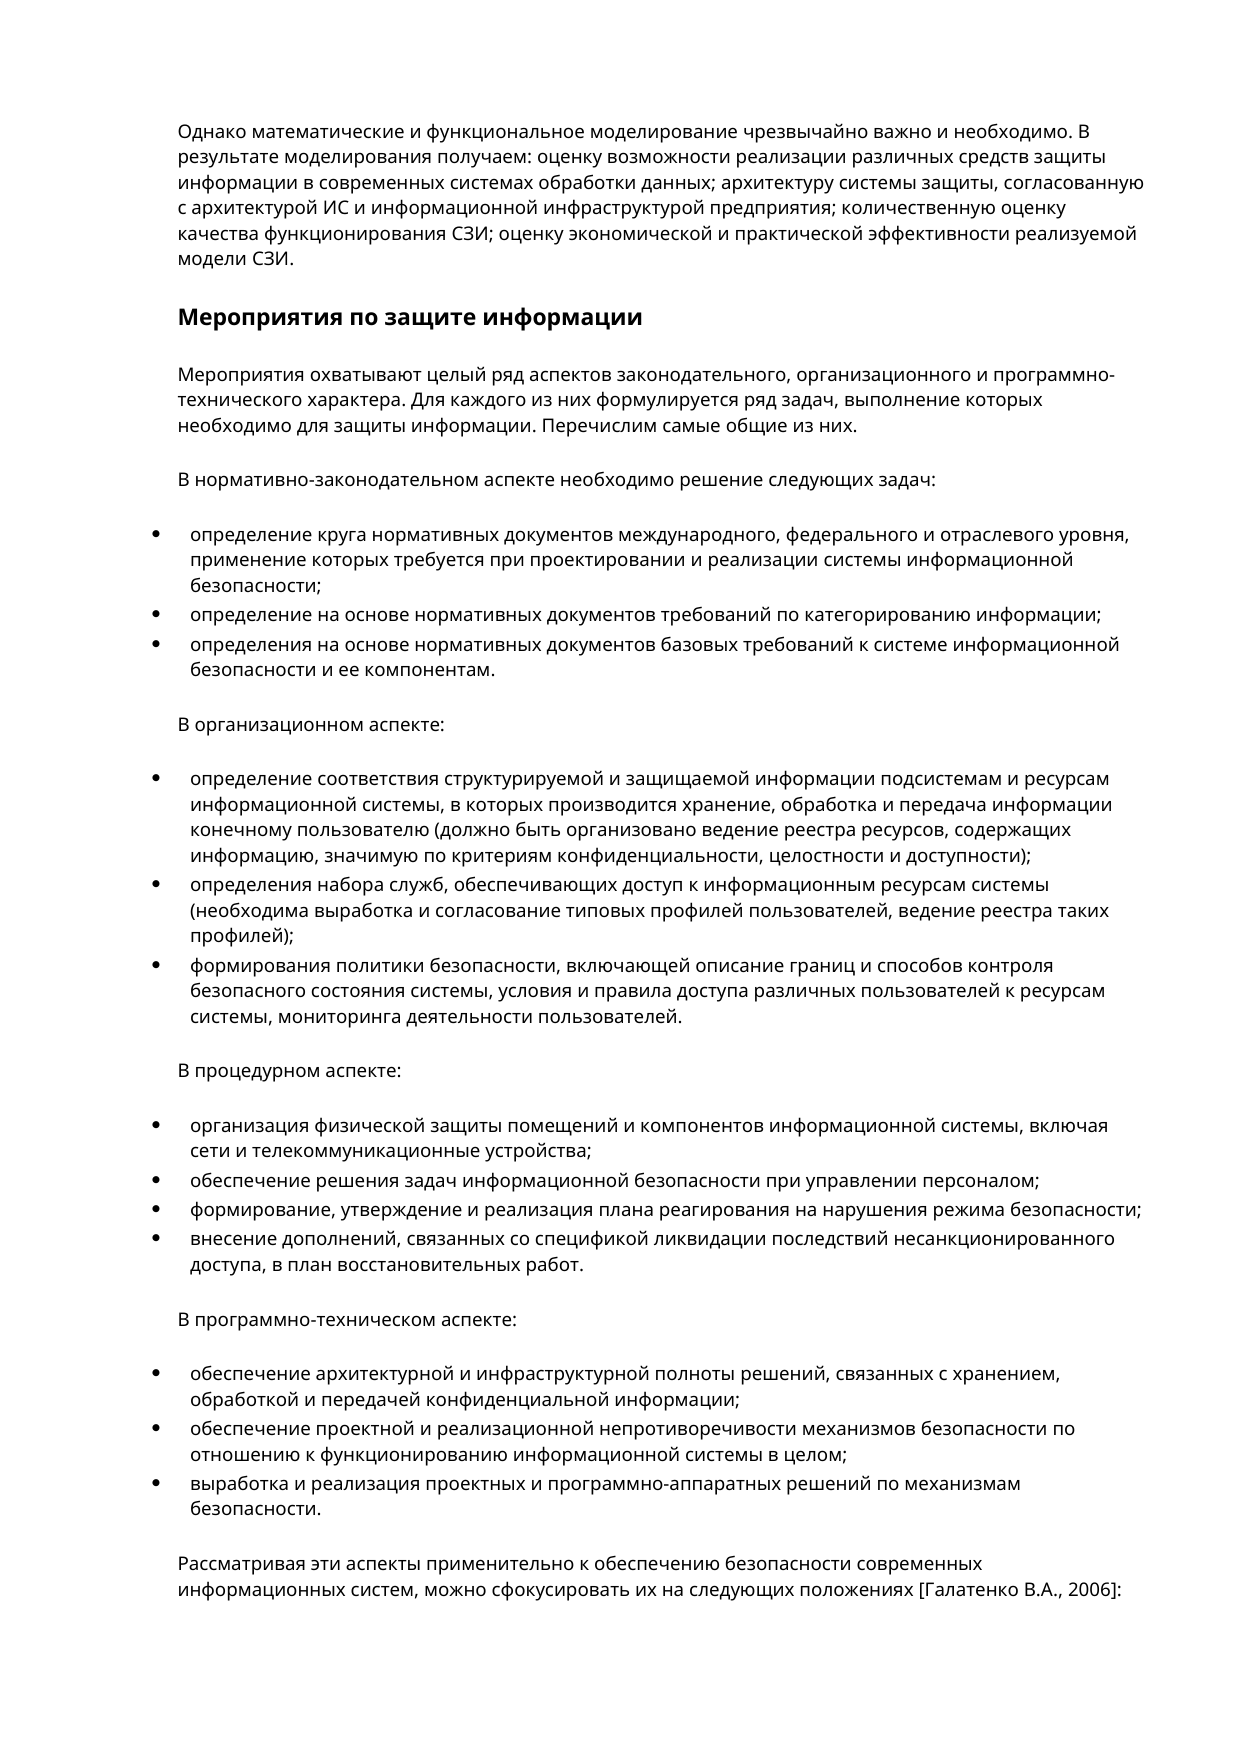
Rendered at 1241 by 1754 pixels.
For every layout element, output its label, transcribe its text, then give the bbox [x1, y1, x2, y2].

list выработка и реализация проектных и программно-аппаратных решений по механизмам безопасности. [152, 1470, 1152, 1521]
text Мероприятия по защите информации [177, 300, 1152, 332]
list внесение дополнений, связанных со спецификой ликвидации последствий несанкционированного доступа, в план восстановительных работ. [152, 1226, 1152, 1277]
text В процедурном аспекте: [177, 1058, 1152, 1083]
list определение соответствия структурируемой и защищаемой информации подсистемам и ресурсам информационной системы, в которых производится хранение, обработка и передача информации конечному пользователю (должно быть организовано ведение реестра ресурсов, содержащих информацию, значимую по критериям конфиденциальности, целостности и доступности); [152, 766, 1152, 868]
list организация физической защиты помещений и компонентов информационной системы, включая сети и телекоммуникационные устройства; [152, 1112, 1152, 1163]
list формирования политики безопасности, включающей описание границ и способов контроля безопасного состояния системы, условия и правила доступа различных пользователей к ресурсам системы, мониторинга деятельности пользователей. [152, 952, 1152, 1028]
list определения набора служб, обеспечивающих доступ к информационным ресурсам системы (необходима выработка и согласование типовых профилей пользователей, ведение реестра таких профилей); [152, 872, 1152, 948]
text Мероприятия охватывают целый ряд аспектов законодательного, организационного и программно-технического характера. Для каждого из них формулируется ряд задач, выполнение которых необходимо для защиты информации. Перечислим самые общие из них. [177, 361, 1152, 437]
list определение на основе нормативных документов требований по категорированию информации; [152, 602, 1152, 627]
list определение круга нормативных документов международного, федерального и отраслевого уровня, применение которых требуется при проектировании и реализации системы информационной безопасности; [152, 521, 1152, 598]
text Однако математические и функциональное моделирование чрезвычайно важно и необходимо. В результате моделирования получаем: оценку возможности реализации различных средств защиты информации в современных системах обработки данных; архитектуру системы защиты, согласованную с архитектурой ИС и информационной инфраструктурой предприятия; количественную оценку качества функционирования СЗИ; оценку экономической и практической эффективности реализуемой модели СЗИ. [177, 118, 1152, 271]
list формирование, утверждение и реализация плана реагирования на нарушения режима безопасности; [152, 1196, 1152, 1222]
text В нормативно-законодательном аспекте необходимо решение следующих задач: [177, 467, 1152, 492]
list определения на основе нормативных документов базовых требований к системе информационной безопасности и ее компонентам. [152, 631, 1152, 682]
list обеспечение архитектурной и инфраструктурной полноты решений, связанных с хранением, обработкой и передачей конфиденциальной информации; [152, 1361, 1152, 1412]
list обеспечение проектной и реализационной непротиворечивости механизмов безопасности по отношению к функционированию информационной системы в целом; [152, 1415, 1152, 1466]
list обеспечение решения задач информационной безопасности при управлении персоналом; [152, 1167, 1152, 1193]
text Рассматривая эти аспекты применительно к обеспечению безопасности современных информационных систем, можно сфокусировать их на следующих положениях [Галатенко В.А., 2006]: [177, 1550, 1152, 1601]
text В программно-техническом аспекте: [177, 1306, 1152, 1331]
text В организационном аспекте: [177, 711, 1152, 737]
